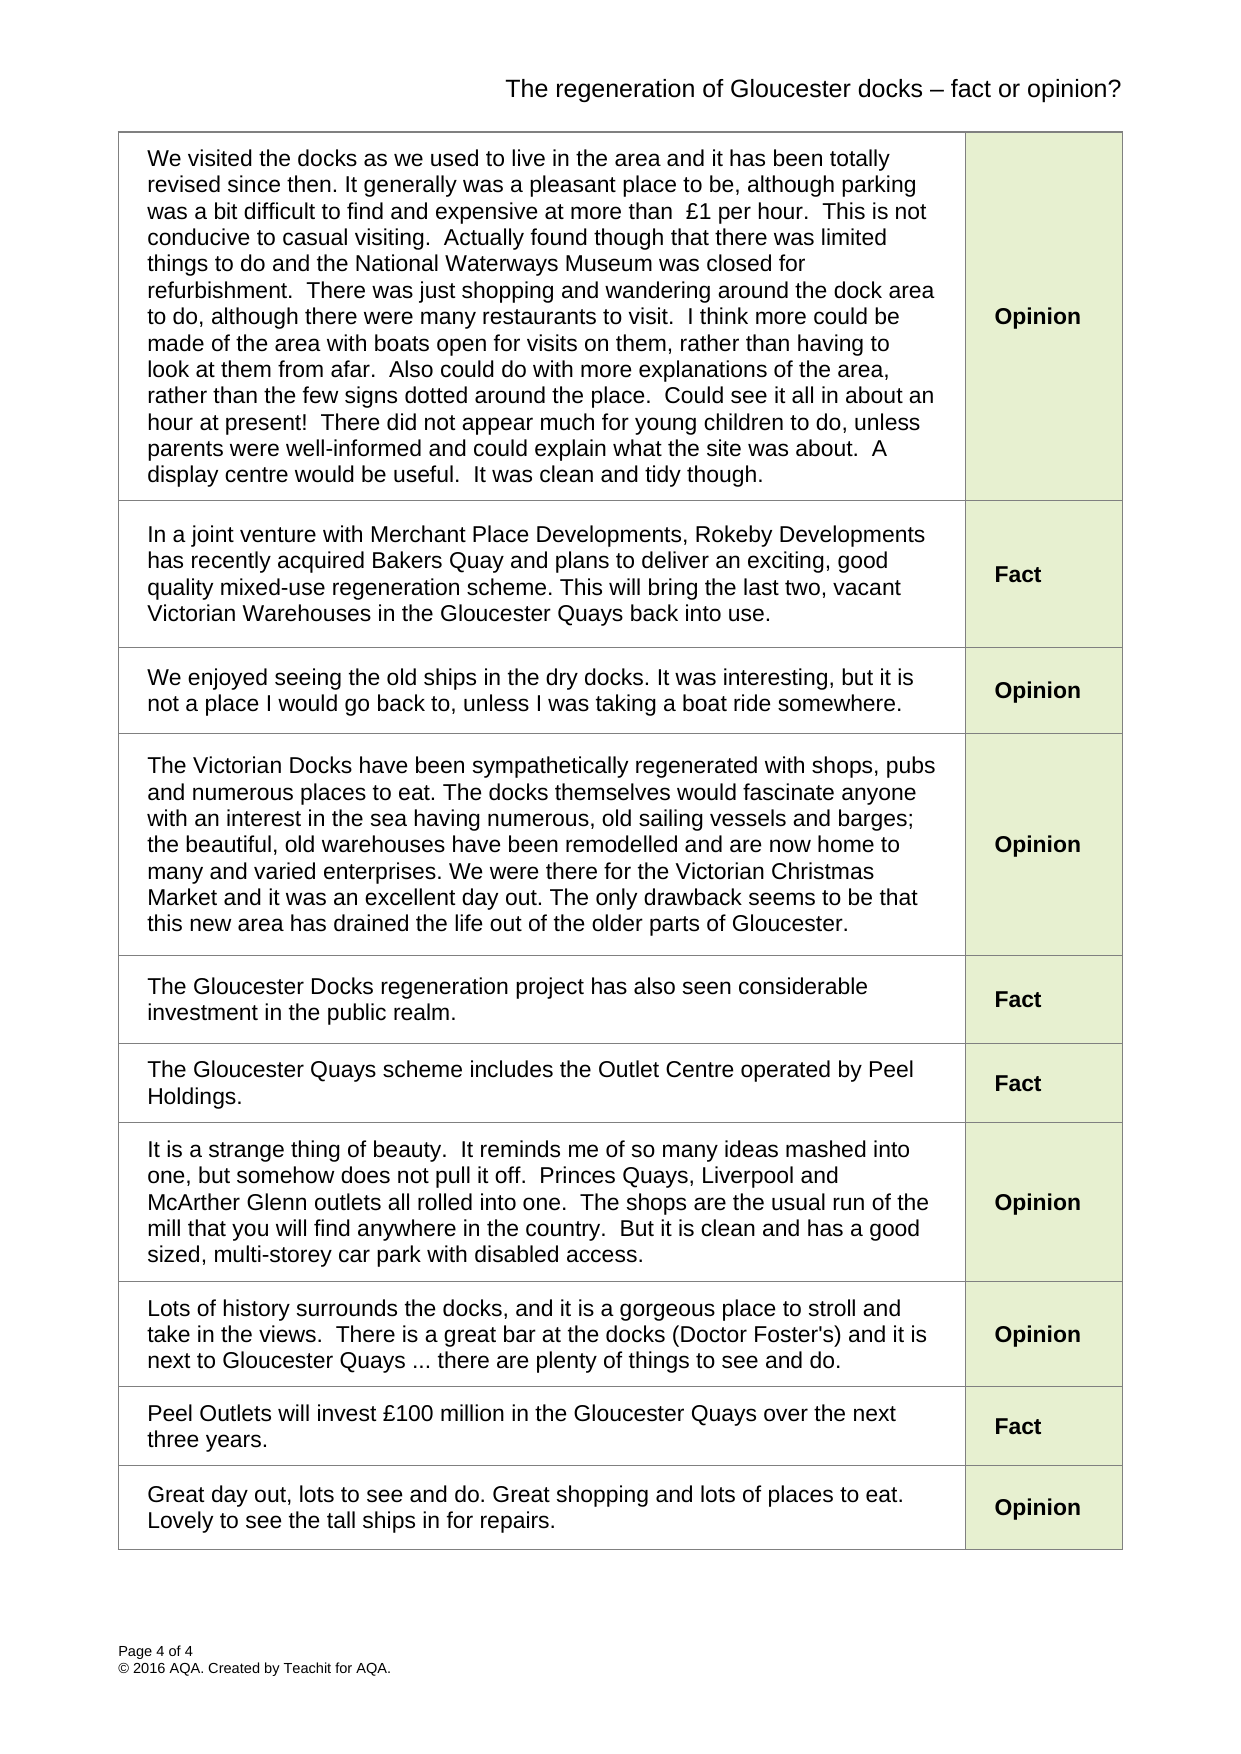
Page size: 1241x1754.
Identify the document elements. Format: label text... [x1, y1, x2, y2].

table_cell Opinion [966, 648, 1122, 733]
table_cell Fact [966, 1387, 1122, 1465]
table_cell Opinion [966, 1466, 1122, 1549]
table_cell Fact [966, 501, 1122, 647]
table_cell The Gloucester Quays scheme includes the Outlet Centre operated by Peel Holdings. [119, 1044, 965, 1122]
table_cell Fact [966, 1044, 1122, 1122]
table_cell Opinion [966, 734, 1122, 955]
table_header Opinion [966, 133, 1122, 500]
table_cell The Gloucester Docks regeneration project has also seen considerable investment in the public realm. [119, 956, 965, 1043]
table_cell Opinion [966, 1123, 1122, 1281]
table_cell Great day out, lots to see and do. Great shopping and lots of places to eat. Lovely to see the tall ships in for repairs. [119, 1466, 965, 1549]
table_cell Peel Outlets will invest £100 million in the Gloucester Quays over the next three years. [119, 1387, 965, 1465]
table_cell Lots of history surrounds the docks, and it is a gorgeous place to stroll and take in the views. There is a great bar at the docks (Doctor Foster's) and it is next to Gloucester Quays ... there are plenty of things to see and do. [119, 1282, 965, 1386]
table_header We visited the docks as we used to live in the area and it has been totally revised since then. It generally was a pleasant place to be, although parking was a bit difficult to find and expensive at more than £1 per hour. This is not conducive to casual visiting. Actually found though that there was limited things to do and the National Waterways Museum was closed for refurbishment. There was just shopping and wandering around the dock area to do, although there were many restaurants to visit. I think more could be made of the area with boats open for visits on them, rather than having to look at them from afar. Also could do with more explanations of the area, rather than the few signs dotted around the place. Could see it all in about an hour at present! There did not appear much for young children to do, unless parents were well-informed and could explain what the site was about. A display centre would be useful. It was clean and tidy though. [119, 133, 965, 500]
table_cell It is a strange thing of beauty. It reminds me of so many ideas mashed into one, but somehow does not pull it off. Princes Quays, Liverpool and McArther Glenn outlets all rolled into one. The shops are the usual run of the mill that you will find anywhere in the country. But it is clean and has a good sized, multi-storey car park with disabled access. [119, 1123, 965, 1281]
table_cell We enjoyed seeing the old ships in the dry docks. It was interesting, but it is not a place I would go back to, unless I was taking a boat ride somewhere. [119, 648, 965, 733]
table_cell The Victorian Docks have been sympathetically regenerated with shops, pubs and numerous places to eat. The docks themselves would fascinate anyone with an interest in the sea having numerous, old sailing vessels and barges; the beautiful, old warehouses have been remodelled and are now home to many and varied enterprises. We were there for the Victorian Christmas Market and it was an excellent day out. The only drawback seems to be that this new area has drained the life out of the older parts of Gloucester. [119, 734, 965, 955]
table_cell Opinion [966, 1282, 1122, 1386]
table_cell In a joint venture with Merchant Place Developments, Rokeby Developments has recently acquired Bakers Quay and plans to deliver an exciting, good quality mixed-use regeneration scheme. This will bring the last two, vacant Victorian Warehouses in the Gloucester Quays back into use. [119, 501, 965, 647]
table_cell Fact [966, 956, 1122, 1043]
